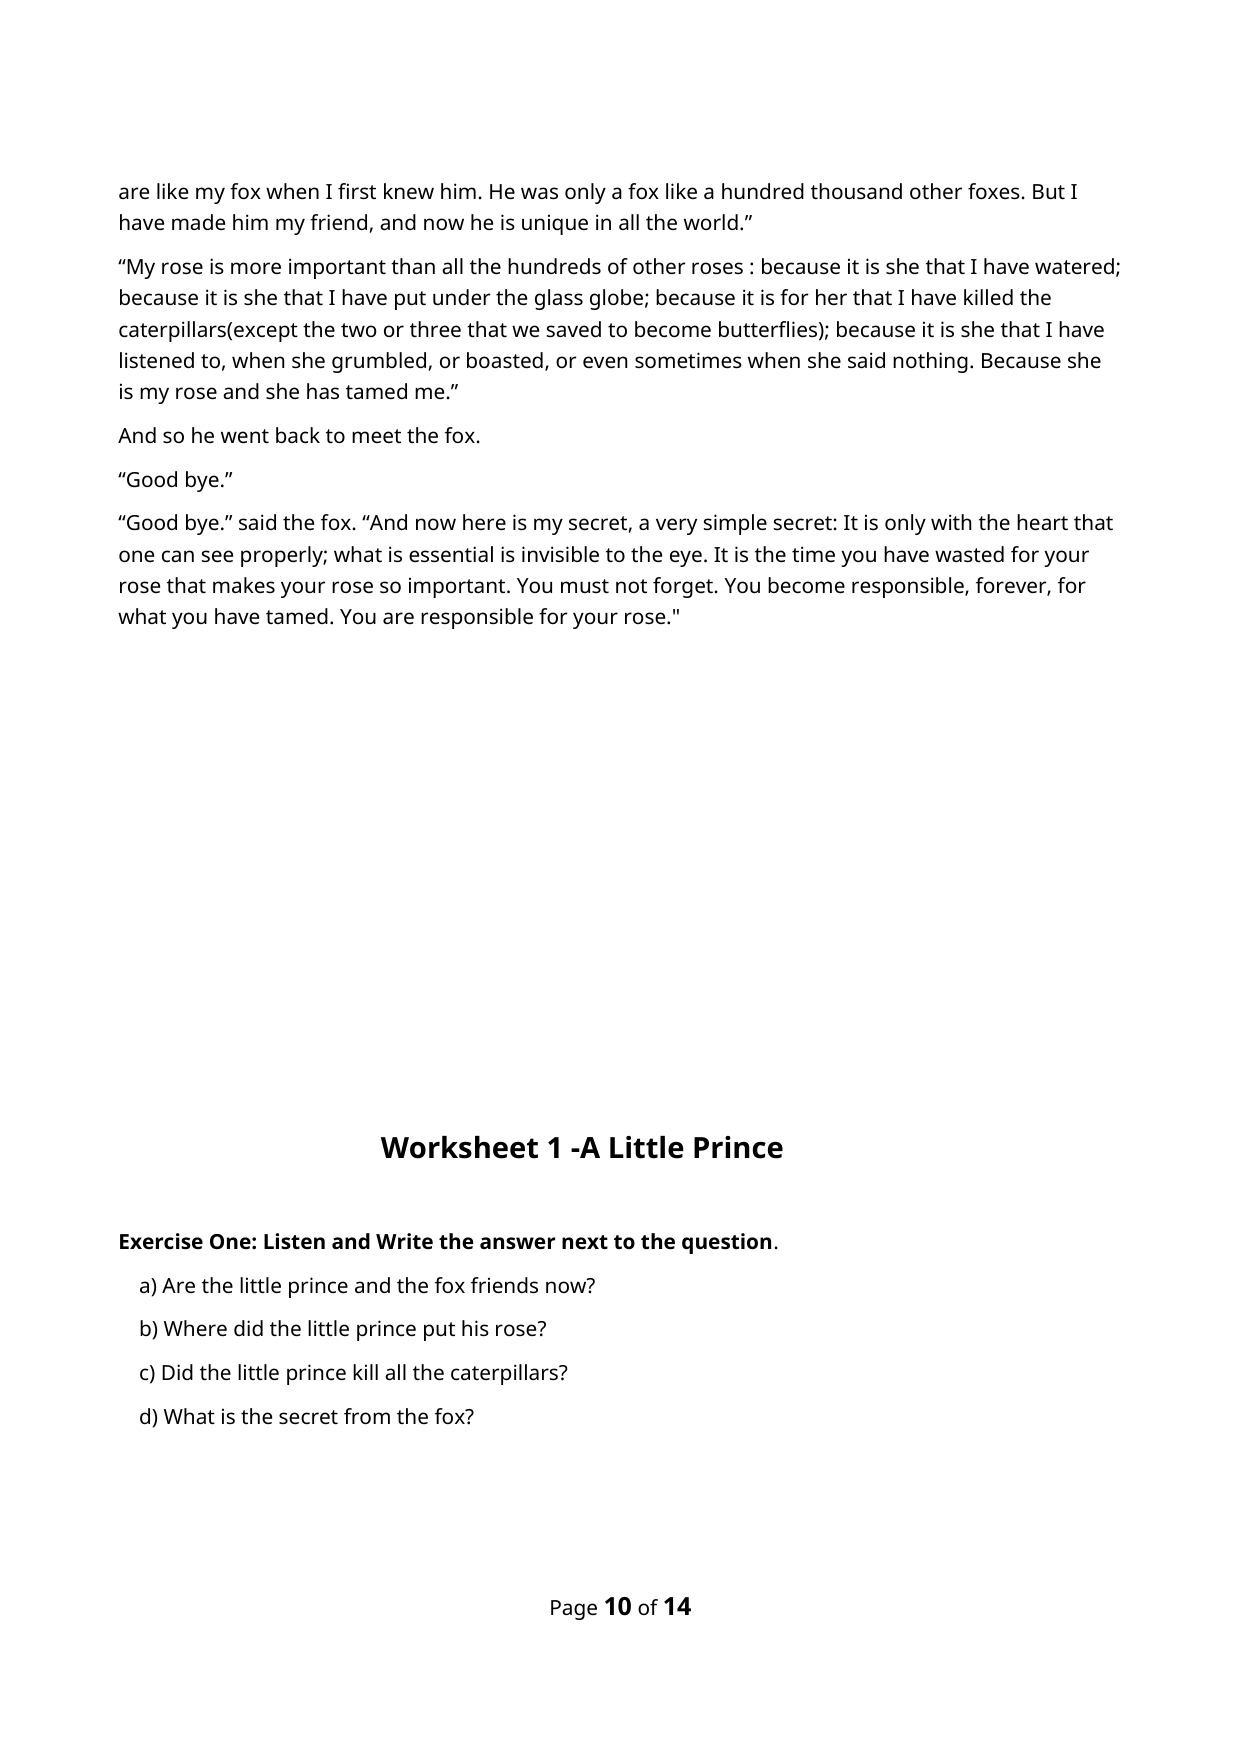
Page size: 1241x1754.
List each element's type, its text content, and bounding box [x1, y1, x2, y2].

text a) Are the little prince and the fox friends now? [118, 1271, 1122, 1299]
text And so he went back to meet the fox. [118, 421, 1122, 449]
text b) Where did the little prince put his rose? [118, 1314, 1122, 1343]
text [118, 177, 1122, 237]
text Worksheet 1 -A Little Prince [118, 1127, 1122, 1167]
text “My rose is more important than all the hundreds of other roses : because it is she that I have watered; because it is she that I have put under the glass globe; because it is for her that I have killed the caterpillars(except the two or three that we saved to become butterflies); because it is she that I have listened to, when she grumbled, or boasted, or even sometimes when she said nothing. Because she is my rose and she has tamed me.” [118, 252, 1122, 406]
text “Good bye.” said the fox. “And now here is my secret, a very simple secret: It is only with the heart that one can see properly; what is essential is invisible to the eye. It is the time you have wasted for your rose that makes your rose so important. You must not forget. You become responsible, forever, for what you have tamed. You are responsible for your rose." [118, 508, 1122, 631]
text c) Did the little prince kill all the caterpillars? [118, 1358, 1122, 1387]
text d) What is the secret from the fox? [118, 1402, 1122, 1431]
text “Good bye.” [118, 465, 1122, 493]
text Exercise One: Listen and Write the answer next to the question. [118, 1227, 1122, 1256]
